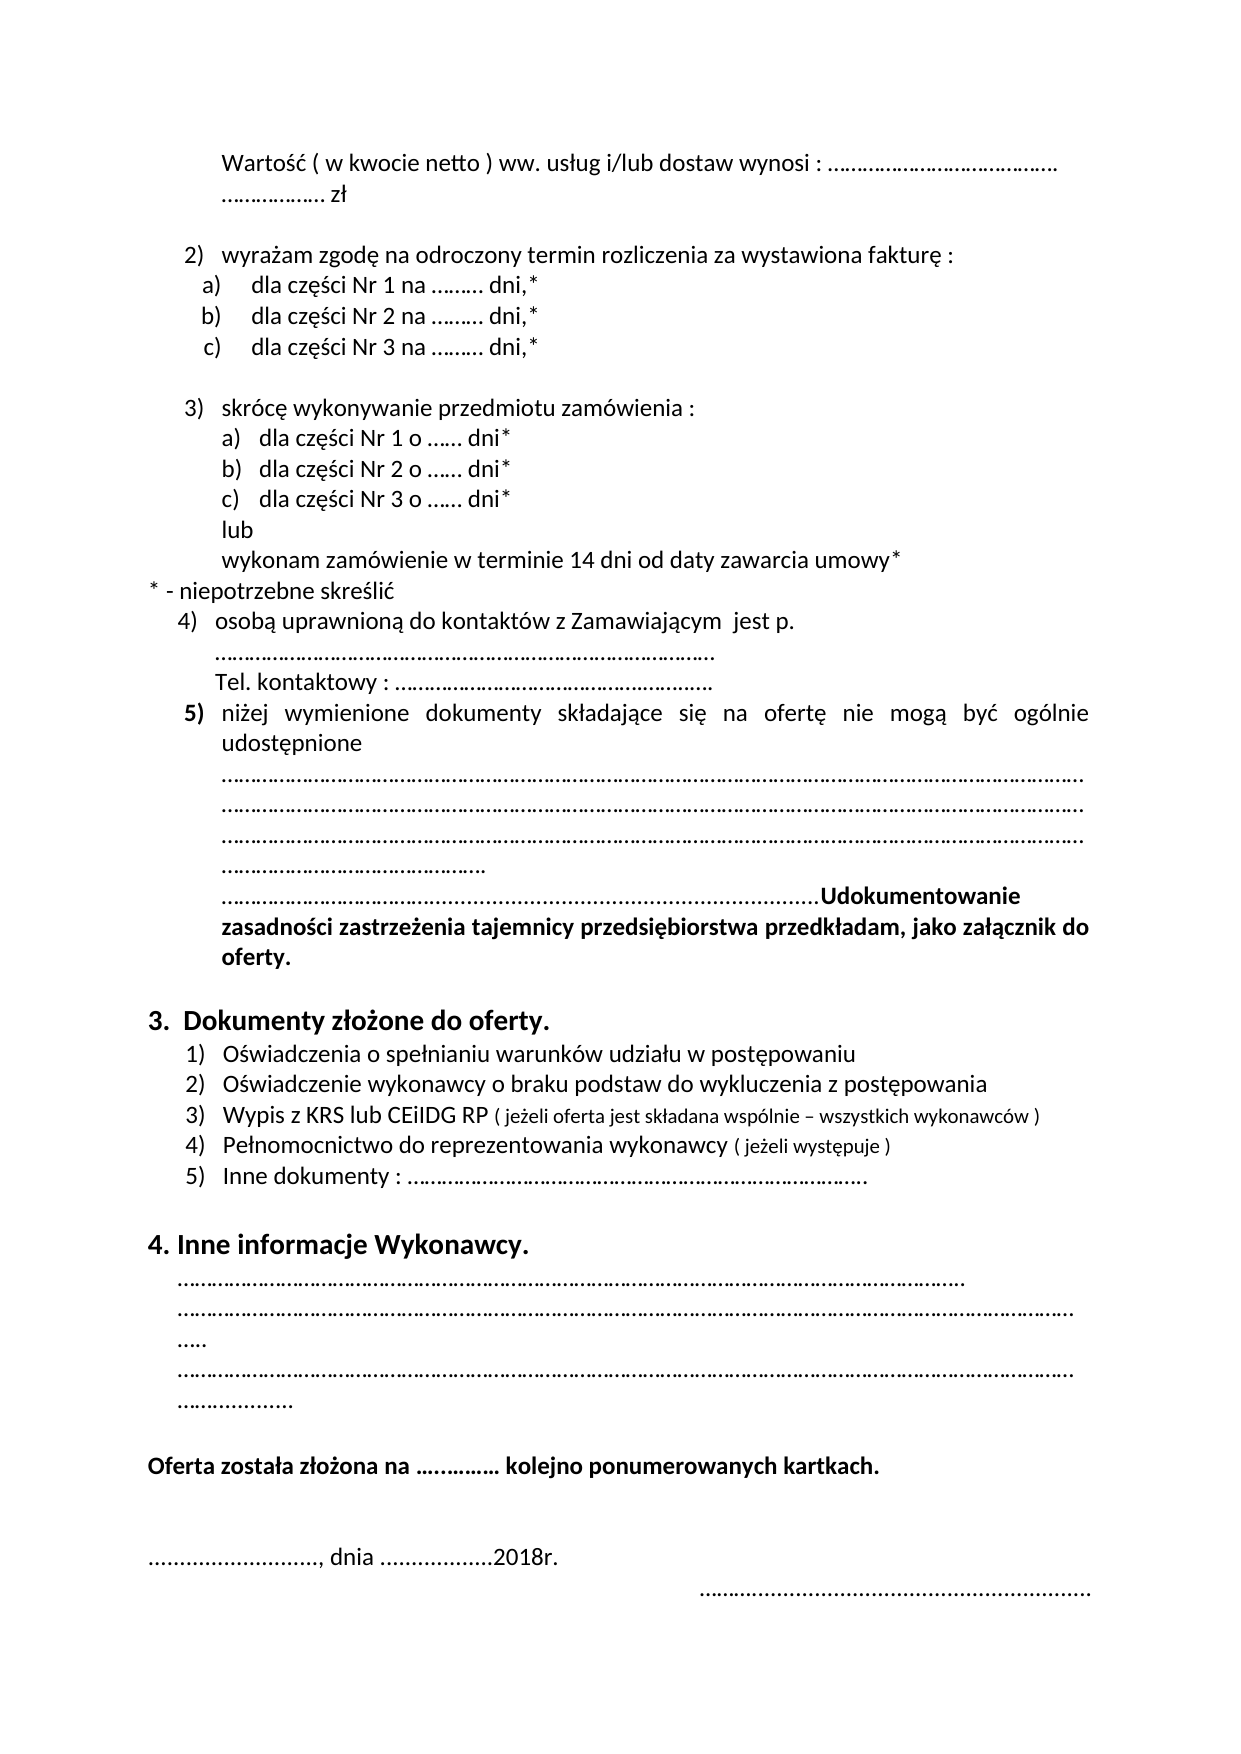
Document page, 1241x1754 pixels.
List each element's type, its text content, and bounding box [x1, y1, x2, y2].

text Wartość ( w kwocie netto ) ww. usług i/lub dostaw wynosi : ………………………………….……………… zł [221, 148, 1093, 209]
list Inne dokumenty : …………………………………………………………………….. [185, 1160, 1090, 1190]
list niżej wymienione dokumenty składające się na ofertę nie mogą być ogólnie udostępnione ……………………………………………………………………………………………………………………………………………………………………………………………………………………………………………………………………………………………………………………………………………………………………………………………………………………………………………………….………………………………..............................................................Udokumentowanie zasadności zastrzeżenia tajemnicy przedsiębiorstwa przedkładam, jako załącznik do oferty. [184, 697, 1090, 972]
list Oświadczenie wykonawcy o braku podstaw do wykluczenia z postępowania [185, 1068, 1090, 1099]
list dla części Nr 1 na ……… dni,* [221, 270, 1090, 300]
list wyrażam zgodę na odroczony termin rozliczenia za wystawiona fakturę : [184, 239, 1090, 270]
list osobą uprawnioną do kontaktów z Zamawiającym jest p. …………………………………………………………………………… [177, 605, 1090, 666]
text Tel. kontaktowy : …………………………………….……..…. [215, 666, 1090, 697]
text * - niepotrzebne skreślić [148, 575, 1090, 605]
list skrócę wykonywanie przedmiotu zamówienia : [184, 392, 1090, 422]
list dla części Nr 1 o …… dni* [221, 422, 1090, 453]
list dla części Nr 3 o …… dni* [221, 483, 1090, 514]
list dla części Nr 2 o …… dni* [221, 453, 1090, 483]
text wykonam zamówienie w terminie 14 dni od daty zawarcia umowy* [221, 544, 1090, 575]
text lub [221, 514, 1090, 544]
list Oświadczenia o spełnianiu warunków udziału w postępowaniu [185, 1038, 1090, 1068]
text ………………………………………………………………………………………………………………………..……………………………………………………………………………………………………………………………………………..………………………………………………………………………………………………………………………………………………............. [177, 1262, 1090, 1414]
list dla części Nr 2 na ……… dni,* [221, 300, 1090, 331]
text Oferta została złożona na …..……… kolejno ponumerowanych kartkach. [148, 1450, 1090, 1480]
list dla części Nr 3 na ……… dni,* [221, 331, 1090, 361]
list Pełnomocnictwo do reprezentowania wykonawcy ( jeżeli występuje ) [185, 1129, 1090, 1160]
text 4. Inne informacje Wykonawcy. [148, 1226, 1090, 1262]
list Wypis z KRS lub CEiIDG RP ( jeżeli oferta jest składana wspólnie – wszystkich wykonawców ) [185, 1099, 1090, 1129]
text ..........................., dnia ..................2018r. [148, 1541, 1093, 1572]
text 3. Dokumenty złożone do oferty. [148, 1002, 1090, 1038]
text ………...................................................... [148, 1572, 1093, 1602]
